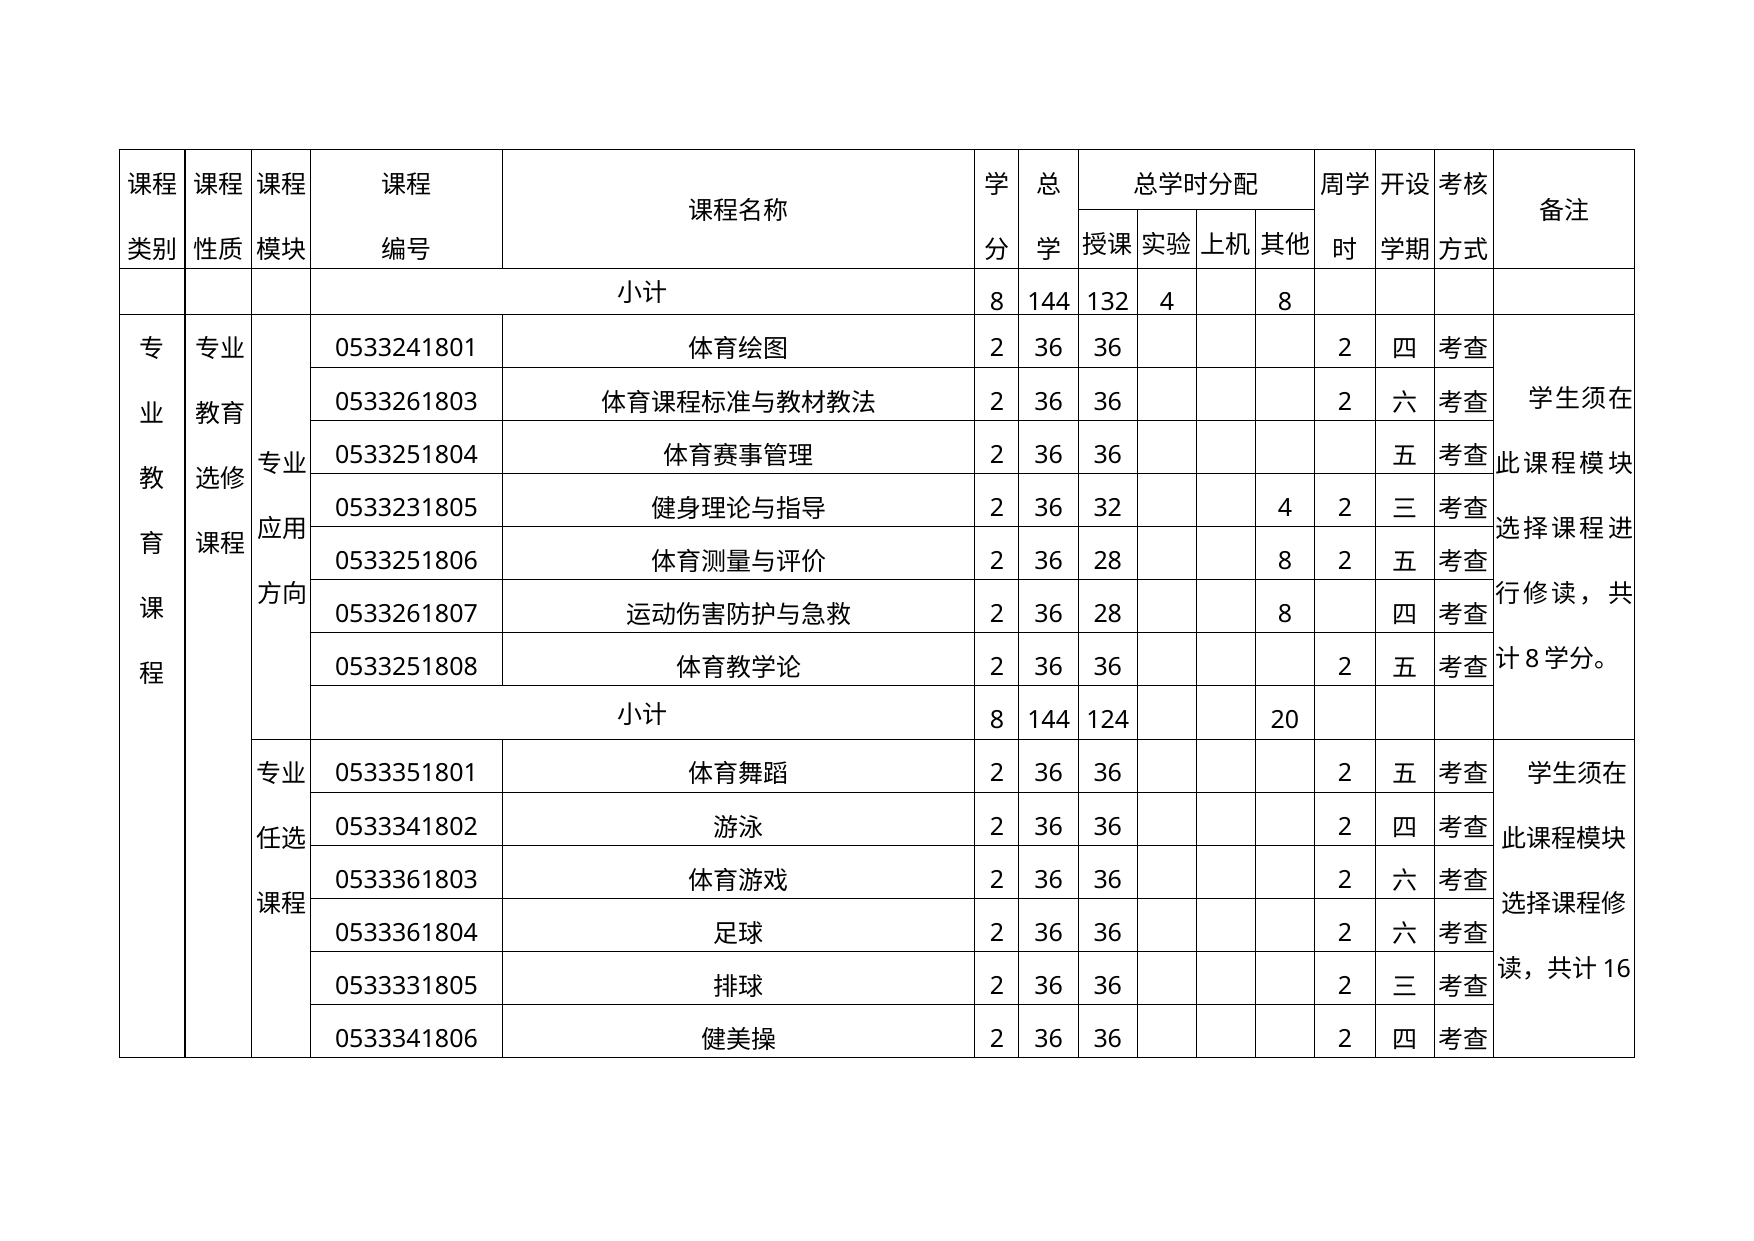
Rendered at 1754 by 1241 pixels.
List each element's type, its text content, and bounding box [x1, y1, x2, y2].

table_cell [1197, 633, 1255, 685]
table_header 周学时 [1315, 150, 1375, 268]
table_header 总 学 时 [1019, 150, 1078, 268]
table_cell 体育测量与评价 Sports Measurement and Comment [503, 527, 974, 579]
table_cell 小计 [311, 686, 974, 738]
table_cell 六 [1376, 846, 1434, 898]
table_cell [1138, 740, 1196, 792]
table_cell 学生须在此课程模块选择课程进行修读，共计8学分。 [1494, 315, 1634, 738]
table_cell 考查 [1435, 368, 1493, 420]
table_cell [1197, 846, 1255, 898]
table_cell 8 [1256, 527, 1314, 579]
table_cell 36 [1019, 899, 1078, 951]
table_cell 足球 Football [503, 899, 974, 951]
table_cell [1256, 633, 1314, 685]
table_cell 体育绘图 Sports Cartography [503, 315, 974, 367]
table_cell 考查 [1435, 527, 1493, 579]
table_cell 四 [1376, 315, 1434, 367]
table_cell 2 [1315, 1005, 1375, 1057]
table_cell 体育教学论 Teaching Theory of P.E [503, 633, 974, 685]
table_cell 36 [1019, 1005, 1078, 1057]
table_cell 0533261803 [311, 368, 502, 420]
table_header 总学时分配 [1079, 150, 1314, 209]
table_cell 考查 [1435, 580, 1493, 632]
table_cell [1138, 580, 1196, 632]
table_cell 考查 [1435, 633, 1493, 685]
table_cell 0533341802 [311, 793, 502, 845]
table_cell 健美操 Aerobics [503, 1005, 974, 1057]
table_cell [1256, 793, 1314, 845]
table_cell 36 [1019, 421, 1078, 473]
table_cell 专 业 教 育 课 程 [120, 315, 184, 1057]
table_cell [1197, 686, 1255, 738]
table_cell 36 [1079, 793, 1137, 845]
table_cell 考查 [1435, 793, 1493, 845]
table_cell 2 [1315, 899, 1375, 951]
table_cell 授课 [1079, 210, 1137, 268]
table_cell 2 [975, 580, 1018, 632]
table_cell 36 [1019, 527, 1078, 579]
table_cell 2 [1315, 527, 1375, 579]
table_cell [1256, 740, 1314, 792]
table_cell [1376, 269, 1434, 313]
table_cell 六 [1376, 899, 1434, 951]
table_cell [1138, 686, 1196, 738]
table_cell [1315, 421, 1375, 473]
table_cell 小计 [311, 269, 974, 313]
table_cell [1138, 315, 1196, 367]
table_cell 2 [975, 740, 1018, 792]
table_header 备注 [1494, 150, 1634, 268]
table_cell [1256, 421, 1314, 473]
table_cell 六 [1376, 368, 1434, 420]
table_cell 2 [975, 1005, 1018, 1057]
table_cell 36 [1019, 580, 1078, 632]
table_cell 8 [1256, 580, 1314, 632]
table_cell 144 [1019, 269, 1078, 313]
table_cell 四 [1376, 580, 1434, 632]
table_cell 0533251808 [311, 633, 502, 685]
table_cell 2 [1315, 793, 1375, 845]
table_cell 0533341806 [311, 1005, 502, 1057]
table_cell [1435, 269, 1493, 313]
table_header 课程名称 [503, 150, 974, 268]
table_cell 2 [975, 368, 1018, 420]
table_cell 36 [1079, 368, 1137, 420]
table_cell 132 [1079, 269, 1137, 313]
table_cell 三 [1376, 952, 1434, 1004]
table_cell 0533361803 [311, 846, 502, 898]
table_cell 2 [975, 474, 1018, 526]
table_header 考核方式 [1435, 150, 1493, 268]
table_cell [1197, 315, 1255, 367]
table_cell 36 [1019, 846, 1078, 898]
table_cell 游泳 Swimming [503, 793, 974, 845]
table_cell 专业 任选 课程 [252, 740, 310, 1057]
table_cell 36 [1019, 474, 1078, 526]
table_cell [1435, 686, 1493, 738]
table_cell 2 [1315, 633, 1375, 685]
table_cell 36 [1019, 315, 1078, 367]
table_cell [1315, 580, 1375, 632]
table_cell 三 [1376, 474, 1434, 526]
table_cell 体育舞蹈 Sports Dancing [503, 740, 974, 792]
table_cell [1138, 527, 1196, 579]
table_header 学 分 数 [975, 150, 1018, 268]
table_cell [1256, 368, 1314, 420]
table_cell 2 [975, 793, 1018, 845]
table_cell [1197, 793, 1255, 845]
table_cell 专业 教育 选修 课程 [186, 315, 251, 1057]
table_cell 36 [1079, 899, 1137, 951]
table_cell 28 [1079, 580, 1137, 632]
table_cell [1197, 952, 1255, 1004]
table_cell 2 [975, 315, 1018, 367]
table_cell 运动伤害防护与急救 Sports injury prevention and first aid [503, 580, 974, 632]
table_cell 144 [1019, 686, 1078, 738]
table_cell 0533231805 [311, 474, 502, 526]
table_cell 36 [1019, 368, 1078, 420]
table_cell 五 [1376, 527, 1434, 579]
table_cell 考查 [1435, 740, 1493, 792]
table_cell [1256, 1005, 1314, 1057]
table_cell 8 [975, 269, 1018, 313]
table_cell [1197, 474, 1255, 526]
table_cell 36 [1079, 952, 1137, 1004]
table_cell [1256, 899, 1314, 951]
table_cell 其他 [1256, 210, 1314, 268]
table_cell [1256, 846, 1314, 898]
table_cell 上机 [1197, 210, 1255, 268]
table_cell 8 [1256, 269, 1314, 313]
table_cell 4 [1138, 269, 1196, 313]
table_cell 36 [1019, 740, 1078, 792]
table_cell 四 [1376, 1005, 1434, 1057]
table_header 开设学期 [1376, 150, 1434, 268]
table_cell [1197, 1005, 1255, 1057]
table_cell [1138, 474, 1196, 526]
table_cell 36 [1079, 846, 1137, 898]
table_cell 考查 [1435, 315, 1493, 367]
table_cell 体育课程标准与教材教法 PE Curriculum standards Teaching Methods [503, 368, 974, 420]
table_cell 考查 [1435, 421, 1493, 473]
table_cell 8 [975, 686, 1018, 738]
table_cell 0533241801 [311, 315, 502, 367]
table_cell [1197, 899, 1255, 951]
table_cell 2 [975, 421, 1018, 473]
table_cell 36 [1019, 793, 1078, 845]
table_cell 2 [1315, 740, 1375, 792]
table_cell [1197, 368, 1255, 420]
table_cell [1315, 686, 1375, 738]
table_cell [1197, 580, 1255, 632]
table_cell [1138, 899, 1196, 951]
table_cell 五 [1376, 421, 1434, 473]
table_cell 36 [1079, 740, 1137, 792]
table_header 课程 类别 [120, 150, 184, 268]
table_cell 健身理论与指导 Fitness Theory and Guidance [503, 474, 974, 526]
table_cell [1197, 269, 1255, 313]
table_cell 0533351801 [311, 740, 502, 792]
table_cell 0533331805 [311, 952, 502, 1004]
table_cell 2 [1315, 368, 1375, 420]
table_cell [1256, 952, 1314, 1004]
table_cell [1376, 686, 1434, 738]
table_cell 考查 [1435, 846, 1493, 898]
table_cell 2 [1315, 846, 1375, 898]
table_cell 考查 [1435, 1005, 1493, 1057]
table_cell 2 [1315, 474, 1375, 526]
table_cell 36 [1079, 633, 1137, 685]
table_cell 36 [1079, 421, 1137, 473]
table_cell [1138, 1005, 1196, 1057]
table_cell 五 [1376, 740, 1434, 792]
table_cell 考查 [1435, 952, 1493, 1004]
table_cell 排球 Volleyball [503, 952, 974, 1004]
table_cell 体育赛事管理 Sports event management [503, 421, 974, 473]
table_cell 2 [975, 633, 1018, 685]
table_cell [1256, 315, 1314, 367]
table_cell 0533261807 [311, 580, 502, 632]
table_cell [1138, 421, 1196, 473]
table_cell 2 [975, 527, 1018, 579]
table_cell 考查 [1435, 474, 1493, 526]
table_cell 32 [1079, 474, 1137, 526]
table_cell [1197, 421, 1255, 473]
table_cell 124 [1079, 686, 1137, 738]
table_cell 36 [1019, 952, 1078, 1004]
table_cell 专业 应用 方向 [252, 315, 310, 738]
table_cell 2 [975, 952, 1018, 1004]
table_cell 0533251804 [311, 421, 502, 473]
table_cell 2 [1315, 952, 1375, 1004]
table_cell 2 [1315, 315, 1375, 367]
table_cell [1138, 368, 1196, 420]
table_header 课程 编号 [311, 150, 502, 268]
table_cell 20 [1256, 686, 1314, 738]
table_header 课程 模块 [252, 150, 310, 268]
table_cell 0533251806 [311, 527, 502, 579]
table_cell 2 [975, 846, 1018, 898]
table_header 课程 性质 [186, 150, 251, 268]
table_cell 28 [1079, 527, 1137, 579]
table_cell 36 [1079, 1005, 1137, 1057]
table_cell 2 [975, 899, 1018, 951]
table_cell 0533361804 [311, 899, 502, 951]
table_cell 体育游戏 Sports Game [503, 846, 974, 898]
table_cell [1138, 846, 1196, 898]
table_cell 学生须在此课程模块选择课程修读，共计16学分。 [1494, 740, 1634, 1057]
table_cell 4 [1256, 474, 1314, 526]
table_cell 四 [1376, 793, 1434, 845]
table_cell [1138, 793, 1196, 845]
table_cell [1138, 952, 1196, 1004]
table_cell [1138, 633, 1196, 685]
table_cell 36 [1019, 633, 1078, 685]
table_cell 五 [1376, 633, 1434, 685]
table_cell [1315, 269, 1375, 313]
table_cell 考查 [1435, 899, 1493, 951]
table_cell [1197, 740, 1255, 792]
table_cell 实验 [1138, 210, 1196, 268]
table_cell 36 [1079, 315, 1137, 367]
table_cell [1197, 527, 1255, 579]
